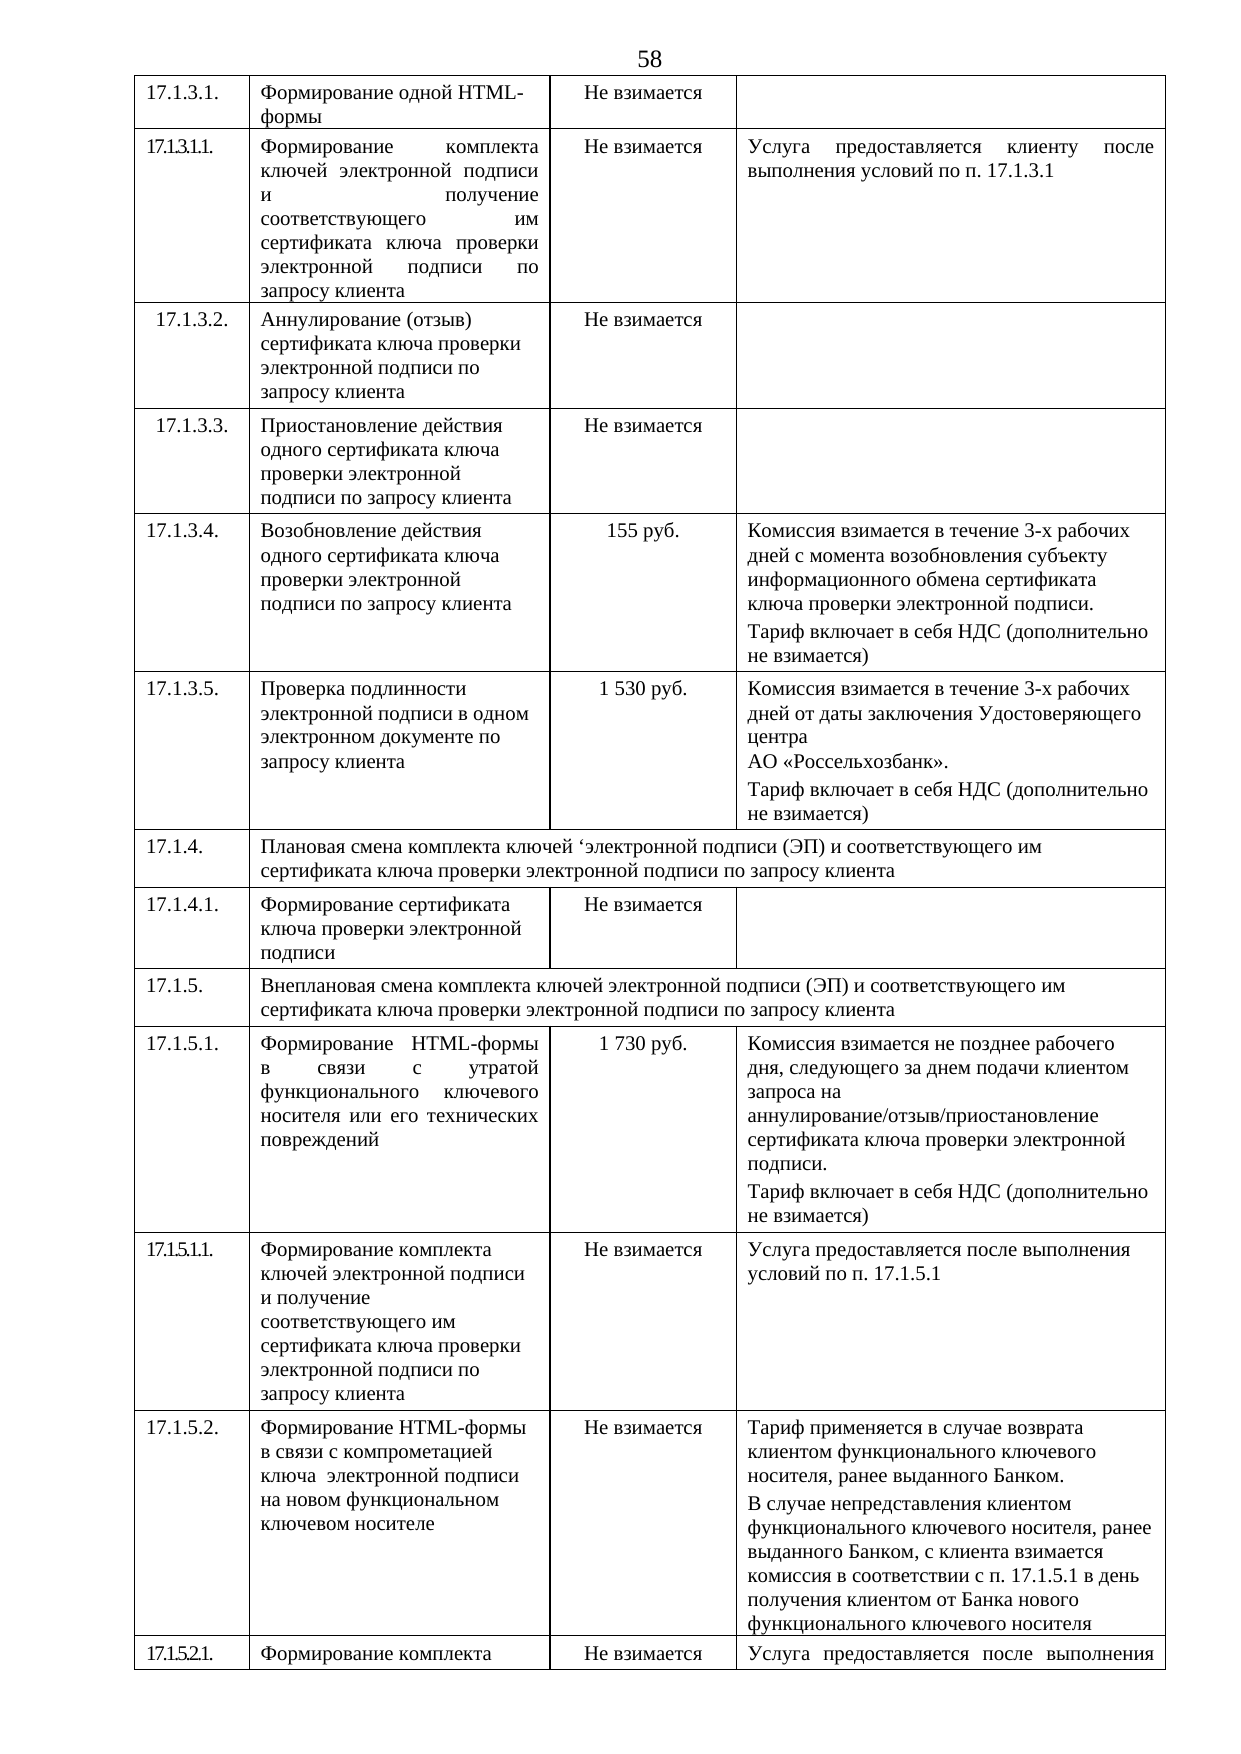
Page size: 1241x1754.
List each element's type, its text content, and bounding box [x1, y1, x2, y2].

table_cell 17.1.4.1. [135, 888, 249, 968]
table_cell 17.1.3.1. [135, 76, 249, 128]
table_cell Формирование комплекта ключей электронной подписи и получение соответствующего им сертификата ключа проверки электронной подписи по запросу клиента [250, 129, 549, 302]
table_cell 17.1.3.5. [135, 672, 249, 829]
table_cell Не взимается [551, 1233, 736, 1409]
table_cell 17.1.5.1. [135, 1027, 249, 1232]
table_cell Комиссия взимается в течение 3-х рабочих дней с момента возобновления субъекту информационного обмена сертификата ключа проверки электронной подписи. Тариф включает в себя НДС (дополнительно не взимается) [737, 514, 1165, 671]
table_cell Не взимается [551, 76, 736, 128]
table_cell 17.1.3.1.1. [135, 129, 249, 302]
table_cell Не взимается [551, 1411, 736, 1635]
table_cell Формирование комплекта ключей электронной подписи и получение соответствующего им сертификата ключа проверки электронной подписи по запросу клиента [250, 1233, 549, 1409]
table_cell 1 730 руб. [551, 1027, 736, 1232]
table_cell 17.1.3.2. [135, 303, 249, 408]
table_cell Тариф применяется в случае возврата клиентом функционального ключевого носителя, ранее выданного Банком. В случае непредставления клиентом функционального ключевого носителя, ранее выданного Банком, с клиента взимается комиссия в соответствии с п. 17.1.5.1 в день получения клиентом от Банка нового функционального ключевого носителя [737, 1411, 1165, 1635]
table_cell Формирование HTML-формы в связи с утратой функционального ключевого носителя или его технических повреждений [250, 1027, 549, 1232]
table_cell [737, 1636, 1165, 1669]
table_cell 17.1.4. [135, 830, 249, 887]
table_cell Аннулирование (отзыв) сертификата ключа проверки электронной подписи по запросу клиента [250, 303, 549, 408]
table_cell Приостановление действия одного сертификата ключа проверки электронной подписи по запросу клиента [250, 409, 549, 513]
table_cell 17.1.5.1.1. [135, 1233, 249, 1409]
table_cell Не взимается [551, 888, 736, 968]
table_cell [737, 888, 1165, 968]
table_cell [250, 1636, 549, 1669]
table_cell Не взимается [551, 129, 736, 302]
table_cell [737, 409, 1165, 513]
table_cell Не взимается [551, 1636, 736, 1669]
table_cell 17.1.5.2. [135, 1411, 249, 1635]
table_cell Не взимается [551, 303, 736, 408]
table_cell 17.1.3.3. [135, 409, 249, 513]
table_cell Проверка подлинности электронной подписи в одном электронном документе по запросу клиента [250, 672, 549, 829]
table_cell Возобновление действия одного сертификата ключа проверки электронной подписи по запросу клиента [250, 514, 549, 671]
table_cell Плановая смена комплекта ключей ‘электронной подписи (ЭП) и соответствующего им сертификата ключа проверки электронной подписи по запросу клиента [250, 830, 1165, 887]
table_cell 17.1.3.4. [135, 514, 249, 671]
table_cell 17.1.5. [135, 969, 249, 1026]
table_cell Не взимается [551, 409, 736, 513]
table_cell Комиссия взимается в течение 3-х рабочих дней от даты заключения Удостоверяющего центра АО «Россельхозбанк». Тариф включает в себя НДС (дополнительно не взимается) [737, 672, 1165, 829]
table_cell 155 руб. [551, 514, 736, 671]
table_cell Услуга предоставляется клиенту после выполнения условий по п. 17.1.3.1 [737, 129, 1165, 302]
table_cell Формирование сертификата ключа проверки электронной подписи [250, 888, 549, 968]
table_cell Комиссия взимается не позднее рабочего дня, следующего за днем подачи клиентом запроса на аннулирование/отзыв/приостановление сертификата ключа проверки электронной подписи. Тариф включает в себя НДС (дополнительно не взимается) [737, 1027, 1165, 1232]
table_cell [737, 303, 1165, 408]
table_cell Формирование одной HTML-формы [250, 76, 549, 128]
table_cell [737, 76, 1165, 128]
table_cell 1 530 руб. [551, 672, 736, 829]
table_cell Услуга предоставляется после выполнения условий по п. 17.1.5.1 [737, 1233, 1165, 1409]
table_cell Внеплановая смена комплекта ключей электронной подписи (ЭП) и соответствующего им сертификата ключа проверки электронной подписи по запросу клиента [250, 969, 1165, 1026]
table_cell 17.1.5.2.1. [135, 1636, 249, 1669]
table_cell Формирование HTML-формы в связи с компрометацией ключа электронной подписи на новом функциональном ключевом носителе [250, 1411, 549, 1635]
